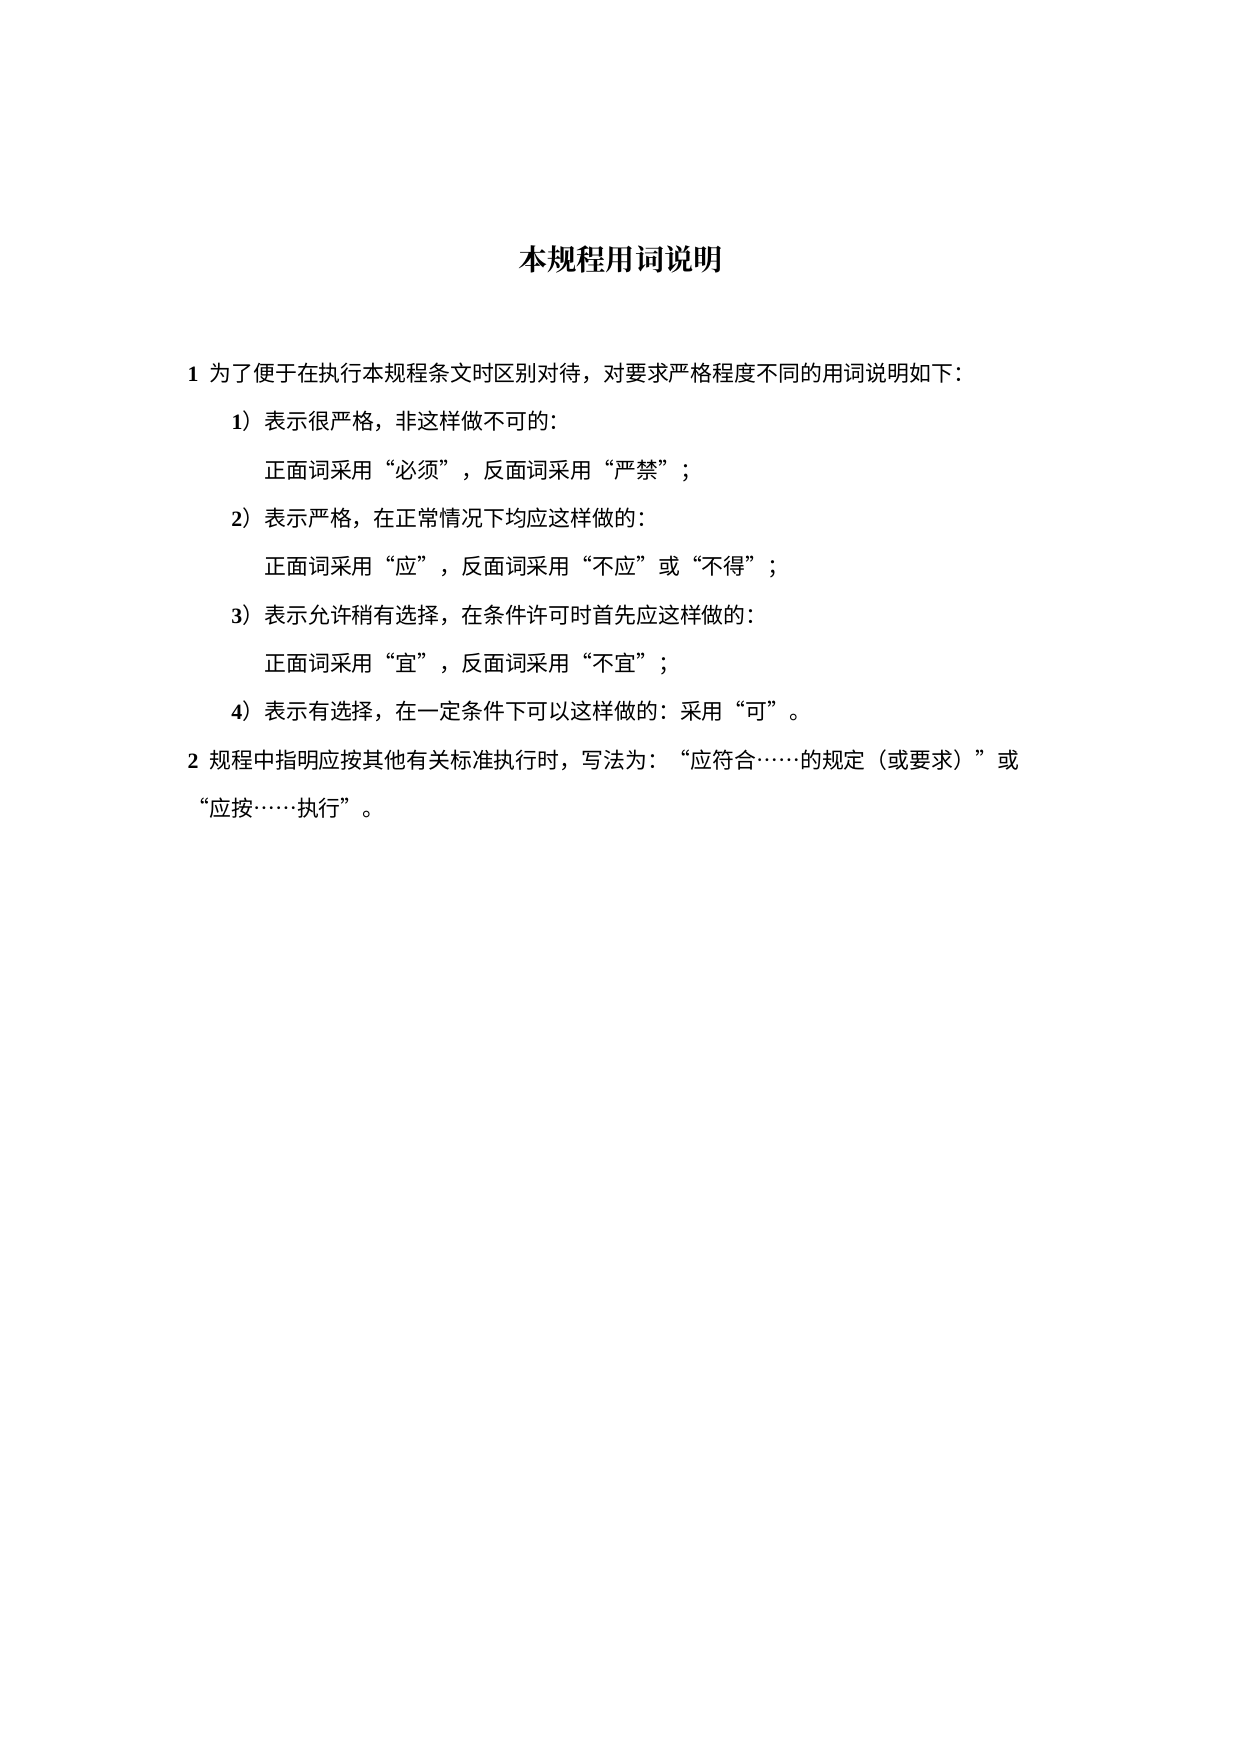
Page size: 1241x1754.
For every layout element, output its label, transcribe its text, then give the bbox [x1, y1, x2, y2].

text 1）表示很严格，非这样做不可的： [187, 404, 1053, 436]
text 2 规程中指明应按其他有关标准执行时，写法为：“应符合……的规定（或要求）”或“应按……执行”。 [187, 742, 1053, 823]
text 1 为了便于在执行本规程条文时区别对待，对要求严格程度不同的用词说明如下： [187, 356, 1053, 388]
text 正面词采用“必须”，反面词采用“严禁”； [187, 452, 1053, 485]
text 3）表示允许稍有选择，在条件许可时首先应这样做的： [231, 597, 1053, 630]
text 2）表示严格，在正常情况下均应这样做的： [231, 501, 1053, 533]
text 正面词采用“应”，反面词采用“不应”或“不得”； [187, 549, 1053, 581]
subtitle 本规程用词说明 [187, 227, 1053, 292]
text 正面词采用“宜”，反面词采用“不宜”； [187, 646, 1053, 678]
text 4）表示有选择，在一定条件下可以这样做的：采用“可”。 [231, 694, 1053, 726]
